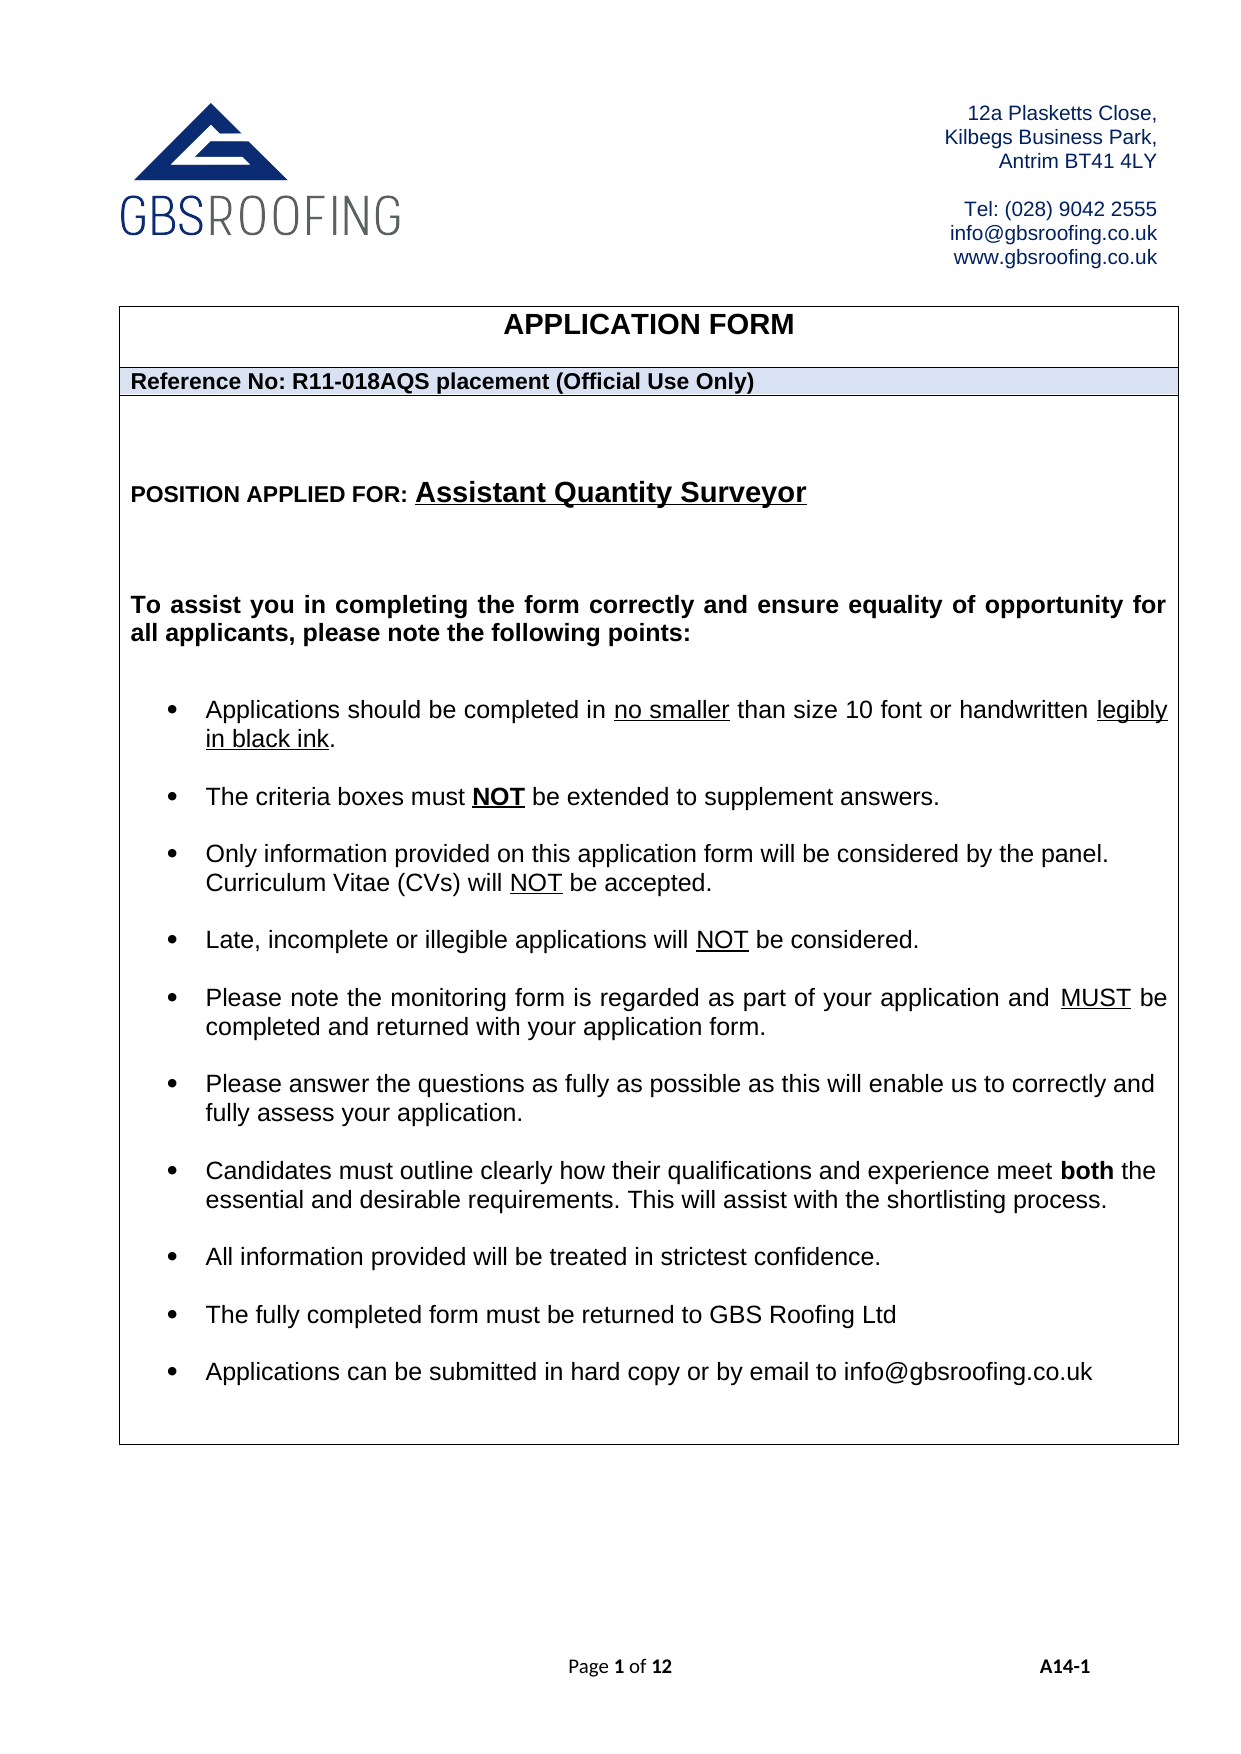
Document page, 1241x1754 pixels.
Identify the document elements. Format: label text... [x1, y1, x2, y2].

table_cell Reference No: R11-018AQS placement (Official Use Only) [120, 368, 1178, 394]
table_cell POSITION APPLIED FOR: Assistant Quantity Surveyor To assist you in completing the form correctly and ensure equality of opportunity for all applicants, please note the following points: Applications should be completed in no smaller than size 10 font or handwritten legibly in black ink. The criteria boxes must NOT be extended to supplement answers. Only information provided on this application form will be considered by the panel. Curriculum Vitae (CVs) will NOT be accepted. Late, incomplete or illegible applications will NOT be considered. Please note the monitoring form is regarded as part of your application and MUST be completed and returned with your application form. Please answer the questions as fully as possible as this will enable us to correctly and fully assess your application. Candidates must outline clearly how their qualiﬁcations and experience meet both the essential and desirable requirements. This will assist with the shortlisting process. All information provided will be treated in strictest conﬁdence. The fully completed form must be returned to GBS Roofing Ltd Applications can be submitted in hard copy or by email to info@gbsroofing.co.uk [120, 396, 1178, 1444]
picture [118, 75, 403, 276]
table_header APPLICATION FORM [120, 307, 1178, 367]
